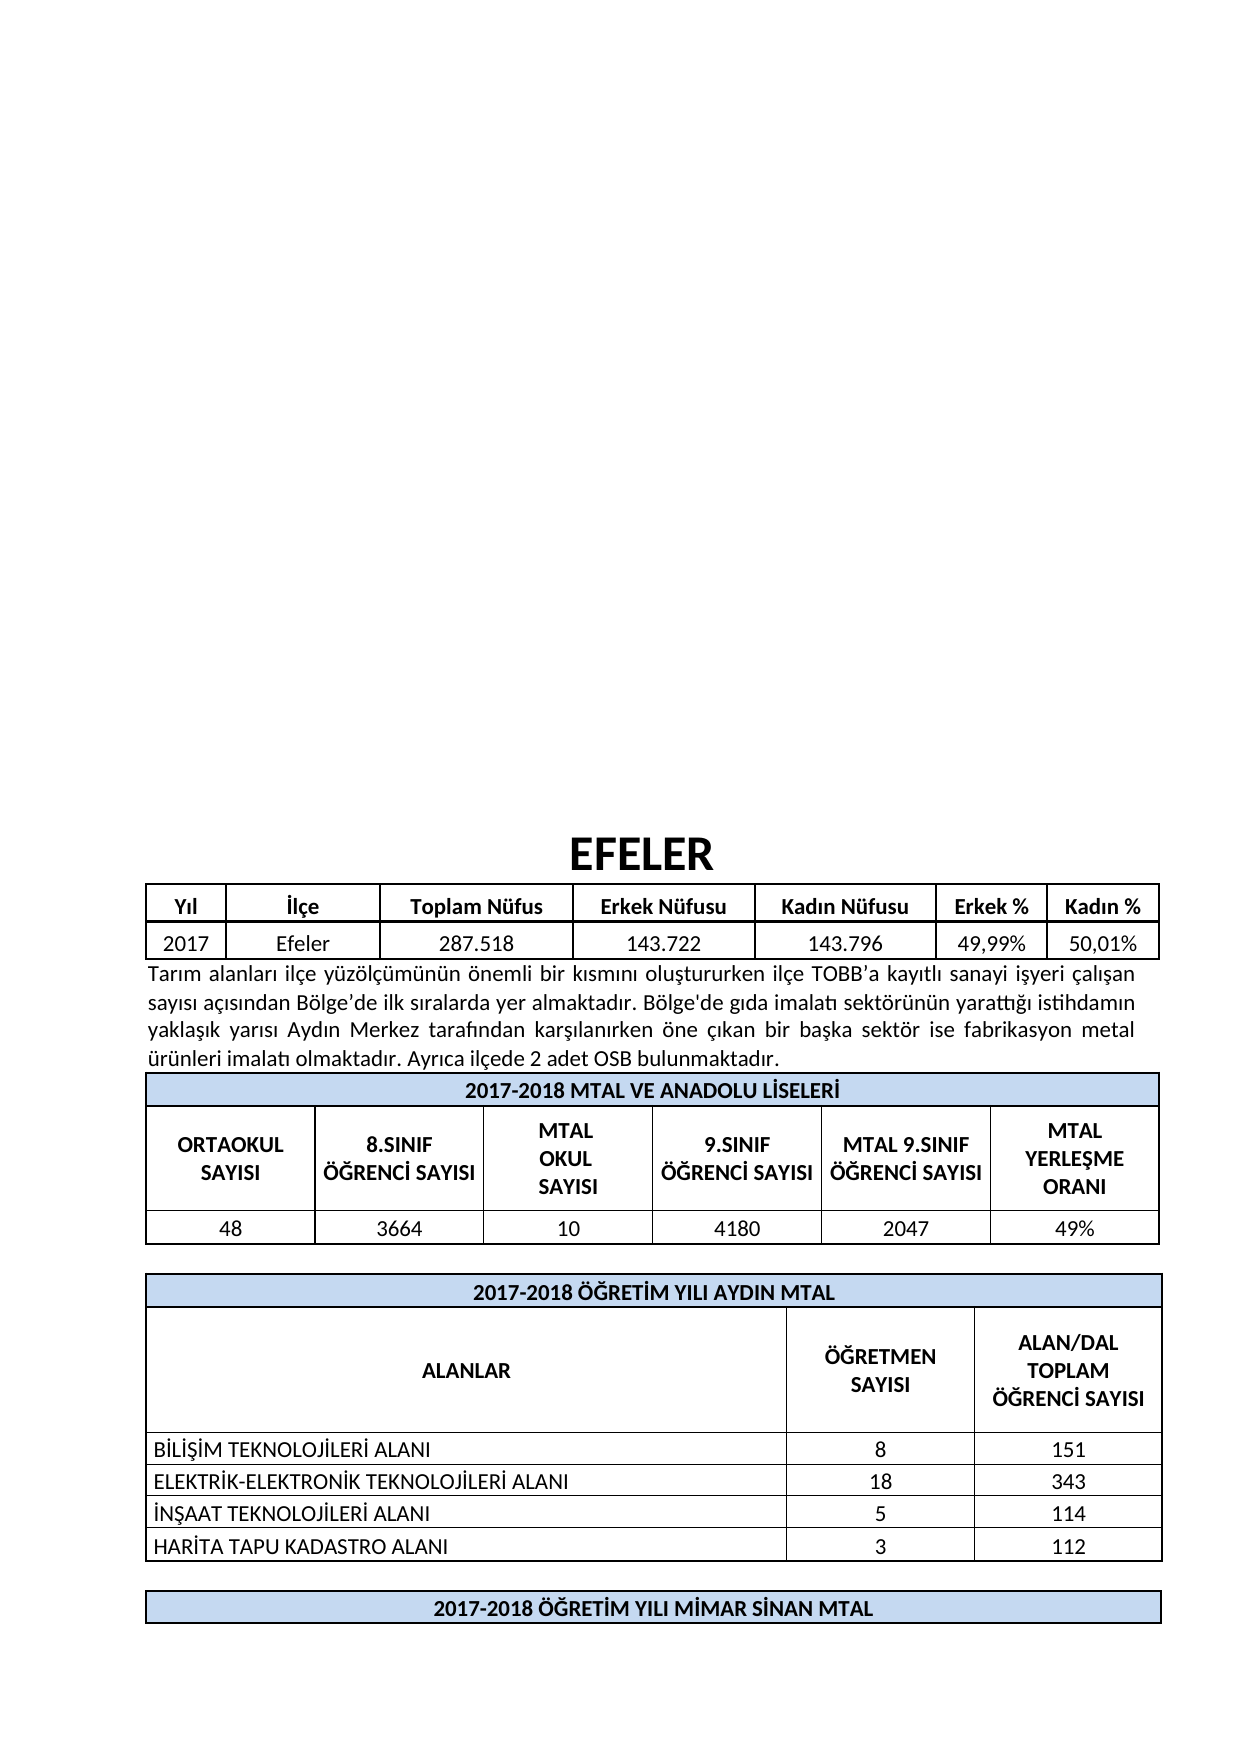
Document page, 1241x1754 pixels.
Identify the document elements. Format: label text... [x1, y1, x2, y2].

table_cell 143.796 [756, 923, 935, 957]
table_header 2017-2018 MTAL VE ANADOLU LİSELERİ [147, 1074, 1158, 1105]
table_cell 2047 [822, 1211, 990, 1242]
table_cell MTAL YERLEŞME ORANI [991, 1107, 1158, 1209]
table_header Erkek Nüfusu [574, 885, 754, 920]
table_cell 9.SINIF ÖĞRENCİ SAYISI [653, 1107, 821, 1209]
table_cell 8.SINIF ÖĞRENCİ SAYISI [316, 1107, 483, 1209]
table_cell 5 [787, 1496, 974, 1527]
table_cell 49% [991, 1211, 1158, 1242]
table_cell MTAL 9.SINIF ÖĞRENCİ SAYISI [822, 1107, 990, 1209]
table_cell İNŞAAT TEKNOLOJİLERİ ALANI [147, 1496, 786, 1527]
text EFELER [148, 822, 1137, 883]
table_cell HARİTA TAPU KADASTRO ALANI [147, 1528, 786, 1560]
table_header Toplam Nüfus [381, 885, 572, 920]
table_cell 18 [787, 1465, 974, 1495]
table_cell 343 [975, 1465, 1161, 1495]
table_cell 8 [787, 1433, 974, 1464]
table_cell ELEKTRİK-ELEKTRONİK TEKNOLOJİLERİ ALANI [147, 1465, 786, 1495]
table_header 2017-2018 ÖĞRETİM YILI AYDIN MTAL [147, 1275, 1161, 1306]
table_cell 114 [975, 1496, 1161, 1527]
table_header Kadın Nüfusu [756, 885, 935, 920]
table_cell 48 [147, 1211, 314, 1242]
table_header 2017-2018 ÖĞRETİM YILI MİMAR SİNAN MTAL [147, 1592, 1160, 1622]
table_cell ALANLAR [147, 1308, 786, 1432]
table_cell 3 [787, 1528, 974, 1560]
table_cell 4180 [653, 1211, 821, 1242]
table_header Erkek % [937, 885, 1046, 920]
table_cell 49,99% [937, 923, 1046, 957]
table_cell 143.722 [574, 923, 754, 957]
table_cell MTAL OKUL SAYISI [484, 1107, 652, 1209]
table_cell 2017 [147, 923, 225, 957]
table_cell ALAN/DAL TOPLAM ÖĞRENCİ SAYISI [975, 1308, 1161, 1432]
table_cell 10 [484, 1211, 652, 1242]
table_header Yıl [147, 885, 225, 920]
table_header İlçe [227, 885, 379, 920]
table_cell ORTAOKUL SAYISI [147, 1107, 314, 1209]
table_header Kadın % [1048, 885, 1158, 920]
table_cell 287.518 [381, 923, 572, 957]
table_cell Efeler [227, 923, 379, 957]
table_cell 112 [975, 1528, 1161, 1560]
table_cell ÖĞRETMEN SAYISI [787, 1308, 974, 1432]
table_cell 151 [975, 1433, 1161, 1464]
table_cell BİLİŞİM TEKNOLOJİLERİ ALANI [147, 1433, 786, 1464]
table_cell 50,01% [1048, 923, 1158, 957]
text Tarım alanları ilçe yüzölçümünün önemli bir kısmını oluştururken ilçe TOBB’a kayıtlı sanayi işyeri çalışan sayısı açısından Bölge’de ilk sıralarda yer almaktadır. Bölge'de gıda imalatı sektörünün yarattığı istihdamın yaklaşık yarısı Aydın Merkez tarafından karşılanırken öne çıkan bir başka sektör ise fabrikasyon metal ürünleri imalatı olmaktadır. Ayrıca ilçede 2 adet OSB bulunmaktadır. [148, 960, 1137, 1072]
table_cell 3664 [316, 1211, 483, 1242]
